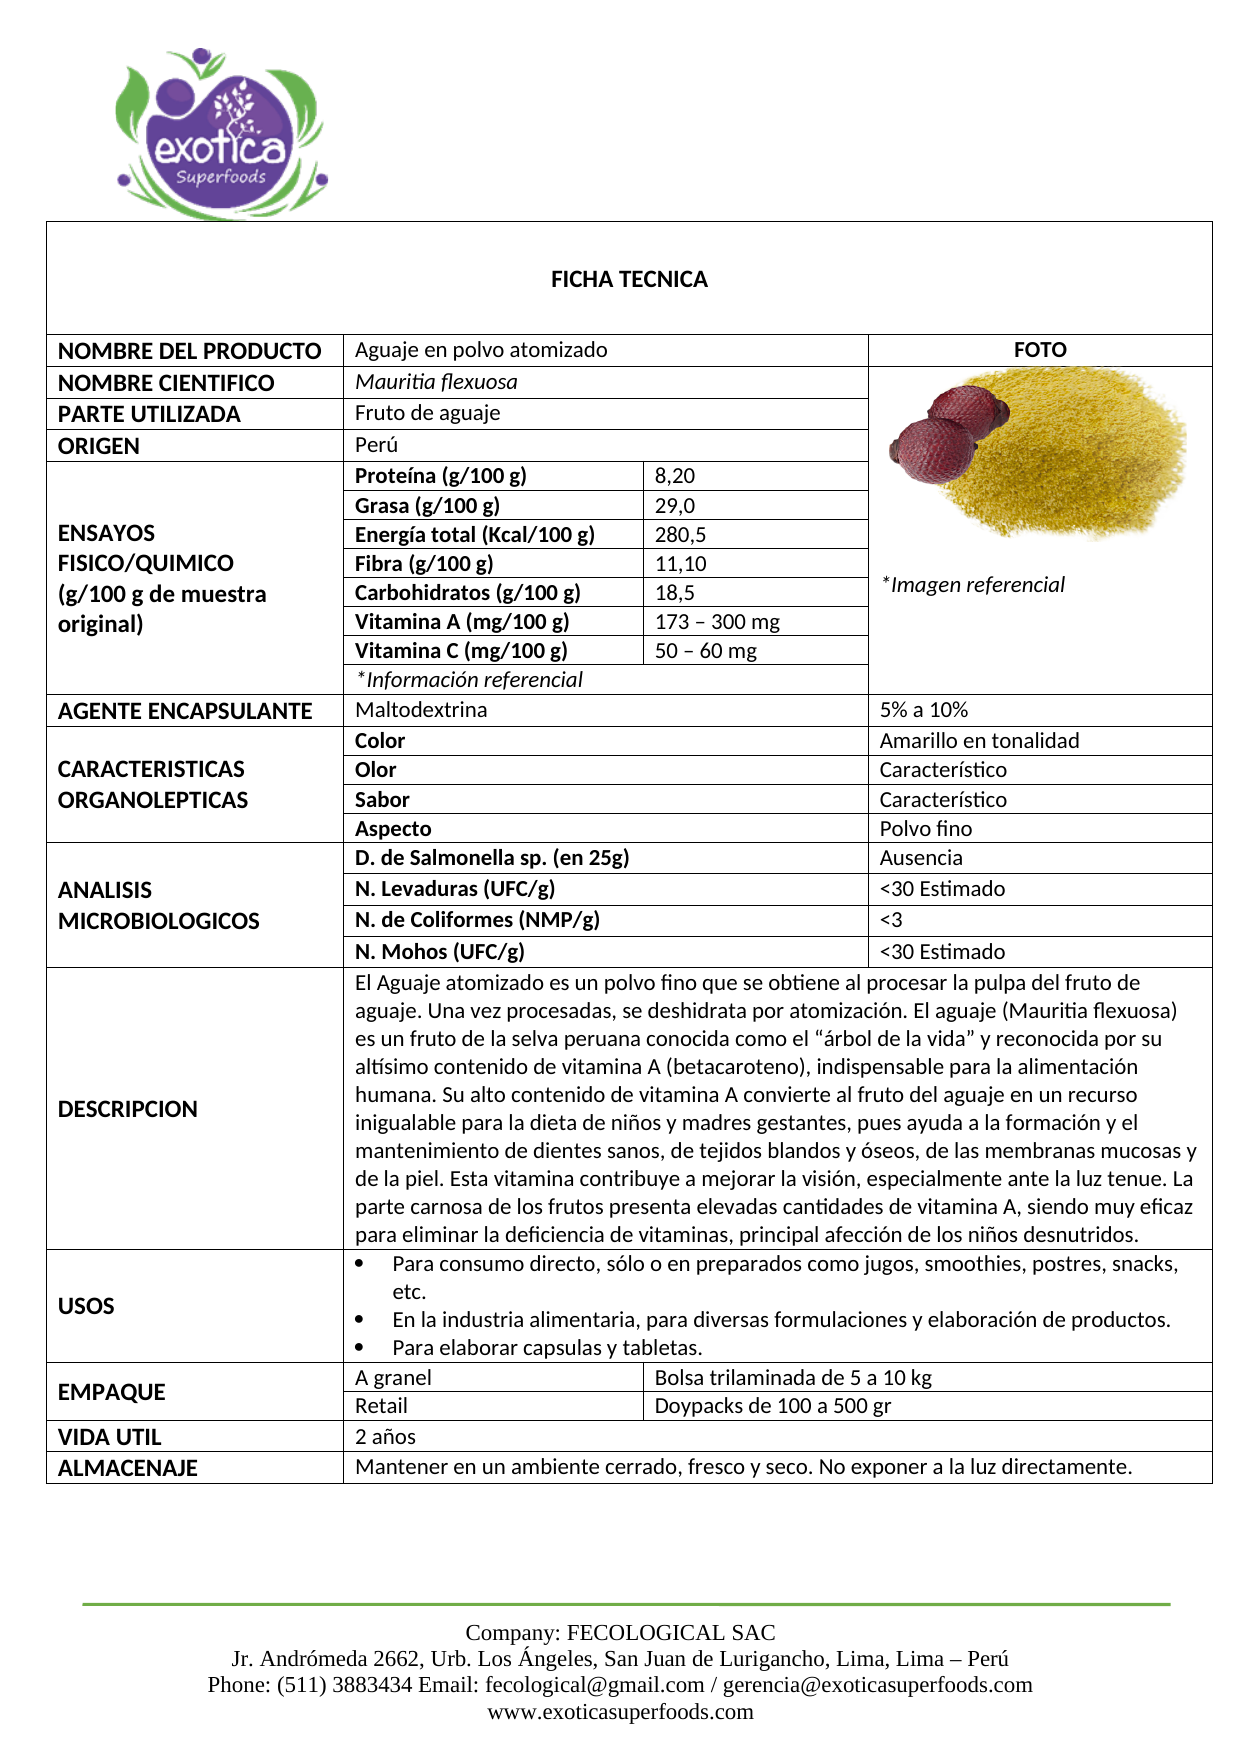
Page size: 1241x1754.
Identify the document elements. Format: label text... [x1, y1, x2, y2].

table_cell ENSAYOS FISICO/QUIMICO (g/100 g de muestra original) [47, 462, 343, 694]
table_cell 11,10 [644, 549, 868, 577]
table_header FICHA TECNICA [47, 222, 1212, 334]
table_cell Mauritia flexuosa [344, 367, 868, 397]
table_cell Vitamina A (mg/100 g) [344, 607, 643, 635]
table_cell Amarillo en tonalidad [869, 727, 1212, 754]
table_cell DESCRIPCION [47, 968, 343, 1248]
table_cell USOS [47, 1250, 343, 1362]
picture [115, 48, 329, 221]
table_cell NOMBRE DEL PRODUCTO [47, 335, 343, 366]
table_cell Doypacks de 100 a 500 gr [644, 1392, 1212, 1420]
table_cell *Imagen referencial [869, 367, 1212, 694]
table_cell Aguaje en polvo atomizado [344, 335, 868, 366]
table_cell Característico [869, 785, 1212, 813]
table_cell N. Mohos (UFC/g) [344, 937, 868, 967]
table_cell Para consumo directo, sólo o en preparados como jugos, smoothies, postres, snacks, etc. En la industria alimentaria, para diversas formulaciones y elaboración de productos. Para elaborar capsulas y tabletas. [344, 1250, 1212, 1362]
table_cell <3 [869, 906, 1212, 936]
table_cell Ausencia [869, 843, 1212, 873]
table_cell 18,5 [644, 578, 868, 606]
picture [877, 366, 1187, 542]
table_cell Maltodextrina [344, 695, 868, 726]
table_cell N. de Coliformes (NMP/g) [344, 906, 868, 936]
table_cell *Información referencial [344, 665, 868, 694]
table_cell ORIGEN [47, 430, 343, 461]
table_cell ANALISIS MICROBIOLOGICOS [47, 843, 343, 967]
table_cell NOMBRE CIENTIFICO [47, 367, 343, 397]
table_cell N. Levaduras (UFC/g) [344, 874, 868, 904]
table_cell CARACTERISTICAS ORGANOLEPTICAS [47, 727, 343, 842]
table_cell 29,0 [644, 491, 868, 519]
table_cell Retail [344, 1392, 643, 1420]
table_cell Fibra (g/100 g) [344, 549, 643, 577]
table_cell Proteína (g/100 g) [344, 462, 643, 490]
table_cell Mantener en un ambiente cerrado, fresco y seco. No exponer a la luz directamente. [344, 1452, 1212, 1483]
table_cell Grasa (g/100 g) [344, 491, 643, 519]
table_cell 280,5 [644, 520, 868, 548]
table_cell ALMACENAJE [47, 1452, 343, 1483]
table_cell A granel [344, 1363, 643, 1391]
table_cell Energía total (Kcal/100 g) [344, 520, 643, 548]
table_cell <30 Estimado [869, 874, 1212, 904]
table_cell EMPAQUE [47, 1363, 343, 1420]
table_cell 8,20 [644, 462, 868, 490]
table_cell 5% a 10% [869, 695, 1212, 726]
table_cell AGENTE ENCAPSULANTE [47, 695, 343, 726]
table_cell D. de Salmonella sp. (en 25g) [344, 843, 868, 873]
table_cell Color [344, 727, 868, 754]
table_cell 173 – 300 mg [644, 607, 868, 635]
table_cell PARTE UTILIZADA [47, 399, 343, 429]
table_cell Fruto de aguaje [344, 399, 868, 429]
table_cell Característico [869, 756, 1212, 784]
table_cell Vitamina C (mg/100 g) [344, 636, 643, 664]
table_cell FOTO [869, 335, 1212, 366]
table_cell Carbohidratos (g/100 g) [344, 578, 643, 606]
table_cell El Aguaje atomizado es un polvo fino que se obtiene al procesar la pulpa del fruto de aguaje. Una vez procesadas, se deshidrata por atomización. El aguaje (Mauritia flexuosa) es un fruto de la selva peruana conocida como el “árbol de la vida” y reconocida por su altísimo contenido de vitamina A (betacaroteno), indispensable para la alimentación humana. Su alto contenido de vitamina A convierte al fruto del aguaje en un recurso inigualable para la dieta de niños y madres gestantes, pues ayuda a la formación y el mantenimiento de dientes sanos, de tejidos blandos y óseos, de las membranas mucosas y de la piel. Esta vitamina contribuye a mejorar la visión, especialmente ante la luz tenue. La parte carnosa de los frutos presenta elevadas cantidades de vitamina A, siendo muy eficaz para eliminar la deficiencia de vitaminas, principal afección de los niños desnutridos. [344, 968, 1212, 1248]
table_cell Perú [344, 430, 868, 461]
table_cell Polvo fino [869, 814, 1212, 842]
table_cell Sabor [344, 785, 868, 813]
table_cell Aspecto [344, 814, 868, 842]
table_cell <30 Estimado [869, 937, 1212, 967]
table_cell 50 – 60 mg [644, 636, 868, 664]
table_cell Bolsa trilaminada de 5 a 10 kg [644, 1363, 1212, 1391]
table_cell 2 años [344, 1421, 1212, 1451]
table_cell VIDA UTIL [47, 1421, 343, 1451]
table_cell Olor [344, 756, 868, 784]
